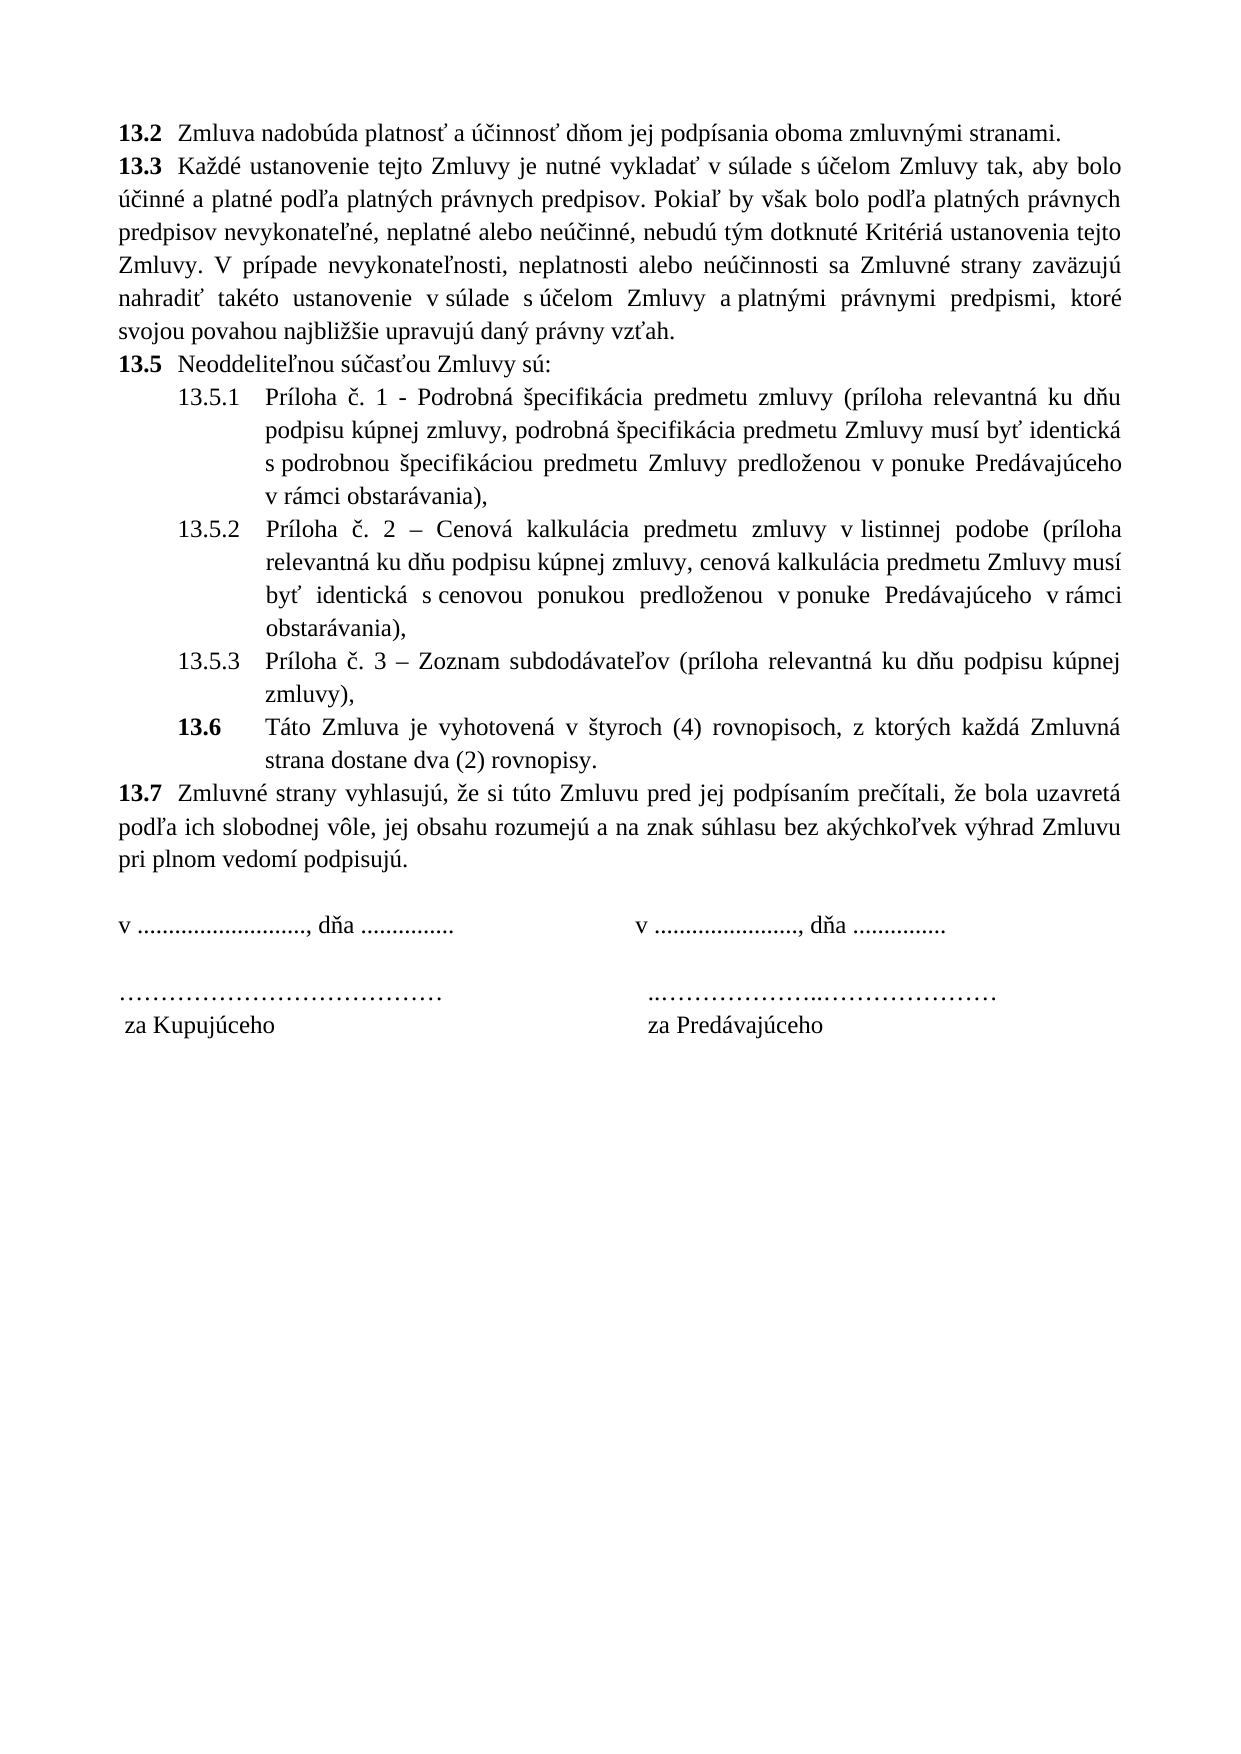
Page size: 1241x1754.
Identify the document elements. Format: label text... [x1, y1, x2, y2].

text za Kupujúceho za Predávajúceho [118, 1010, 1122, 1038]
text 13.3 Každé ustanovenie tejto Zmluvy je nutné vykladať v súlade s účelom Zmluvy tak, aby bolo účinné a platné podľa platných právnych predpisov. Pokiaľ by však bolo podľa platných právnych predpisov nevykonateľné, neplatné alebo neúčinné, nebudú tým dotknuté Kritériá ustanovenia tejto Zmluvy. V prípade nevykonateľnosti, neplatnosti alebo neúčinnosti sa Zmluvné strany zaväzujú nahradiť takéto ustanovenie v súlade s účelom Zmluvy a platnými právnymi predpismi, ktoré svojou povahou najbližšie upravujú daný právny vzťah. [118, 151, 1122, 345]
text v ..........................., dňa ............... v ......................., dňa ............... [118, 911, 1122, 939]
text ………………………………… ..………………..………………… [118, 977, 1122, 1005]
text 13.5.2 Príloha č. 2 – Cenová kalkulácia predmetu zmluvy v listinnej podobe (príloha relevantná ku dňu podpisu kúpnej zmluvy, cenová kalkulácia predmetu Zmluvy musí byť identická s cenovou ponukou predloženou v ponuke Predávajúceho v rámci obstarávania), [119, 514, 1122, 642]
text 13.5 Neoddeliteľnou súčasťou Zmluvy sú: [118, 349, 1122, 378]
text 13.7 Zmluvné strany vyhlasujú, že si túto Zmluvu pred jej podpísaním prečítali, že bola uzavretá podľa ich slobodnej vôle, jej obsahu rozumejú a na znak súhlasu bez akýchkoľvek výhrad Zmluvu pri plnom vedomí podpisujú. [118, 778, 1122, 873]
text 13.5.3 Príloha č. 3 – Zoznam subdodávateľov (príloha relevantná ku dňu podpisu kúpnej zmluvy), [118, 646, 1122, 708]
text 13.2 Zmluva nadobúda platnosť a účinnosť dňom jej podpísania oboma zmluvnými stranami. [118, 118, 1122, 147]
text 13.5.1 Príloha č. 1 - Podrobná špecifikácia predmetu zmluvy (príloha relevantná ku dňu podpisu kúpnej zmluvy, podrobná špecifikácia predmetu Zmluvy musí byť identická s podrobnou špecifikáciou predmetu Zmluvy predloženou v ponuke Predávajúceho v rámci obstarávania), [118, 382, 1122, 510]
text 13.6 Táto Zmluva je vyhotovená v štyroch (4) rovnopisoch, z ktorých každá Zmluvná strana dostane dva (2) rovnopisy. [118, 712, 1122, 774]
